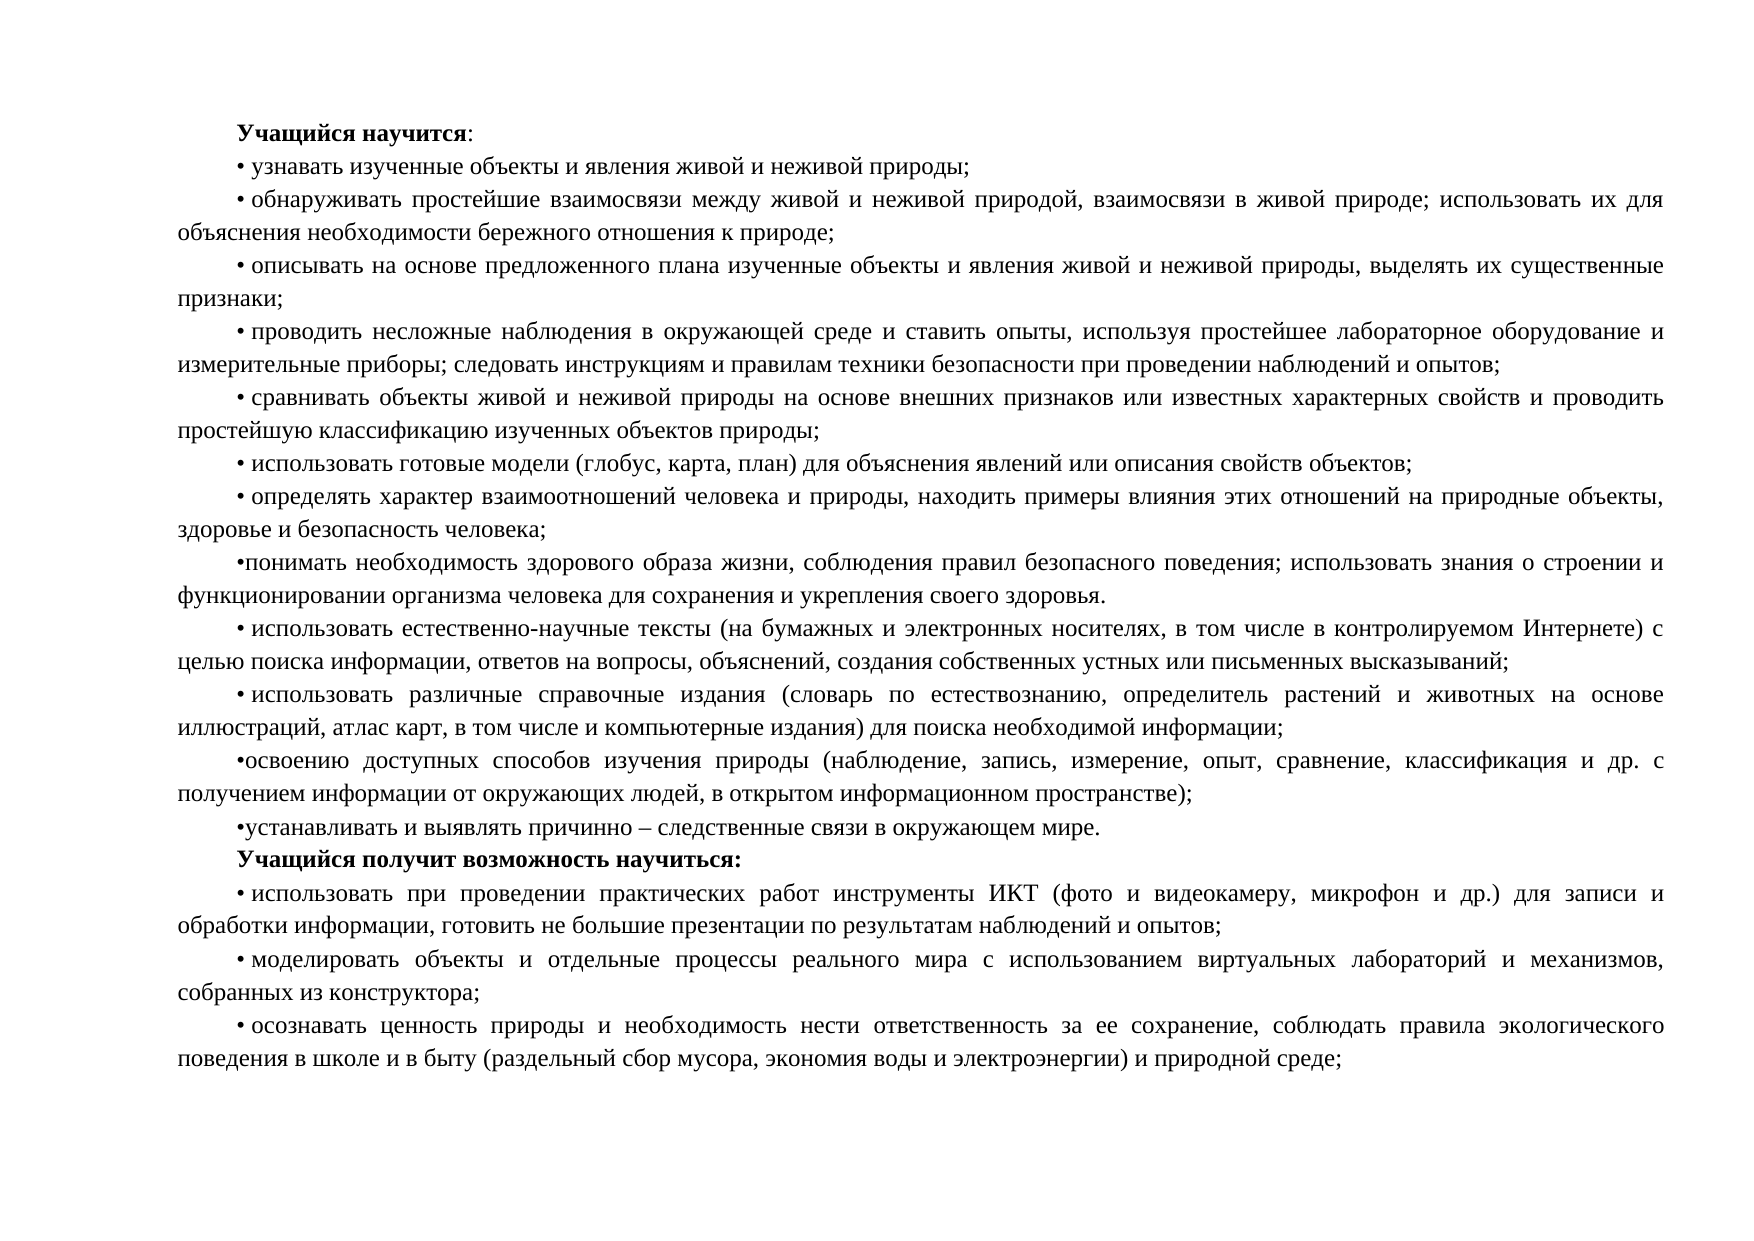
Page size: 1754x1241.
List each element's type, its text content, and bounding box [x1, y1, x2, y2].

text • описывать на основе предложенного плана изученные объекты и явления живой и неживой природы, выделять их существенные признаки; [177, 250, 1665, 312]
text • сравнивать объекты живой и неживой природы на основе внешних признаков или известных характерных свойств и проводить простейшую классификацию изученных объектов природы; [177, 382, 1665, 444]
text •устанавливать и выявлять причинно – следственные связи в окружающем мире. [177, 812, 1665, 840]
text Учащийся получит возможность научиться: [177, 844, 1665, 873]
text • узнавать изученные объекты и явления живой и неживой природы; [177, 151, 1665, 180]
text • использовать готовые модели (глобус, карта, план) для объяснения явлений или описания свойств объектов; [177, 448, 1665, 477]
text • моделировать объекты и отдельные процессы реального мира с использованием виртуальных лабораторий и механизмов, собранных из конструктора; [177, 944, 1665, 1005]
text • осознавать ценность природы и необходимость нести ответственность за ее сохранение, соблюдать правила экологического поведения в школе и в быту (раздельный сбор мусора, экономия воды и электроэнергии) и природной среде; [177, 1010, 1665, 1071]
text •понимать необходимость здорового образа жизни, соблюдения правил безопасного поведения; использовать знания о строении и функционировании организма человека для сохранения и укрепления своего здоровья. [177, 547, 1665, 609]
text Учащийся научится: [177, 118, 1665, 147]
text • проводить несложные наблюдения в окружающей среде и ставить опыты, используя простейшее лабораторное оборудование и измерительные приборы; следовать инструкциям и правилам техники безопасности при проведении наблюдений и опытов; [177, 316, 1665, 378]
text •освоению доступных способов изучения природы (наблюдение, запись, измерение, опыт, сравнение, классификация и др. с получением информации от окружающих людей, в открытом информационном пространстве); [177, 746, 1665, 807]
text • использовать при проведении практических работ инструменты ИКТ (фото и видеокамеру, микрофон и др.) для записи и обработки информации, готовить не большие презентации по результатам наблюдений и опытов; [177, 878, 1665, 939]
text • использовать различные справочные издания (словарь по естествознанию, определитель растений и животных на основе иллюстраций, атлас карт, в том числе и компьютерные издания) для поиска необходимой информации; [177, 679, 1665, 741]
text • определять характер взаимоотношений человека и природы, находить примеры влияния этих отношений на природные объекты, здоровье и безопасность человека; [177, 481, 1665, 543]
text • использовать естественно-научные тексты (на бумажных и электронных носителях, в том числе в контролируемом Интернете) с целью поиска информации, ответов на вопросы, объяснений, создания собственных устных или письменных высказываний; [177, 613, 1665, 675]
text • обнаруживать простейшие взаимосвязи между живой и неживой природой, взаимосвязи в живой природе; использовать их для объяснения необходимости бережного отношения к природе; [177, 184, 1665, 246]
